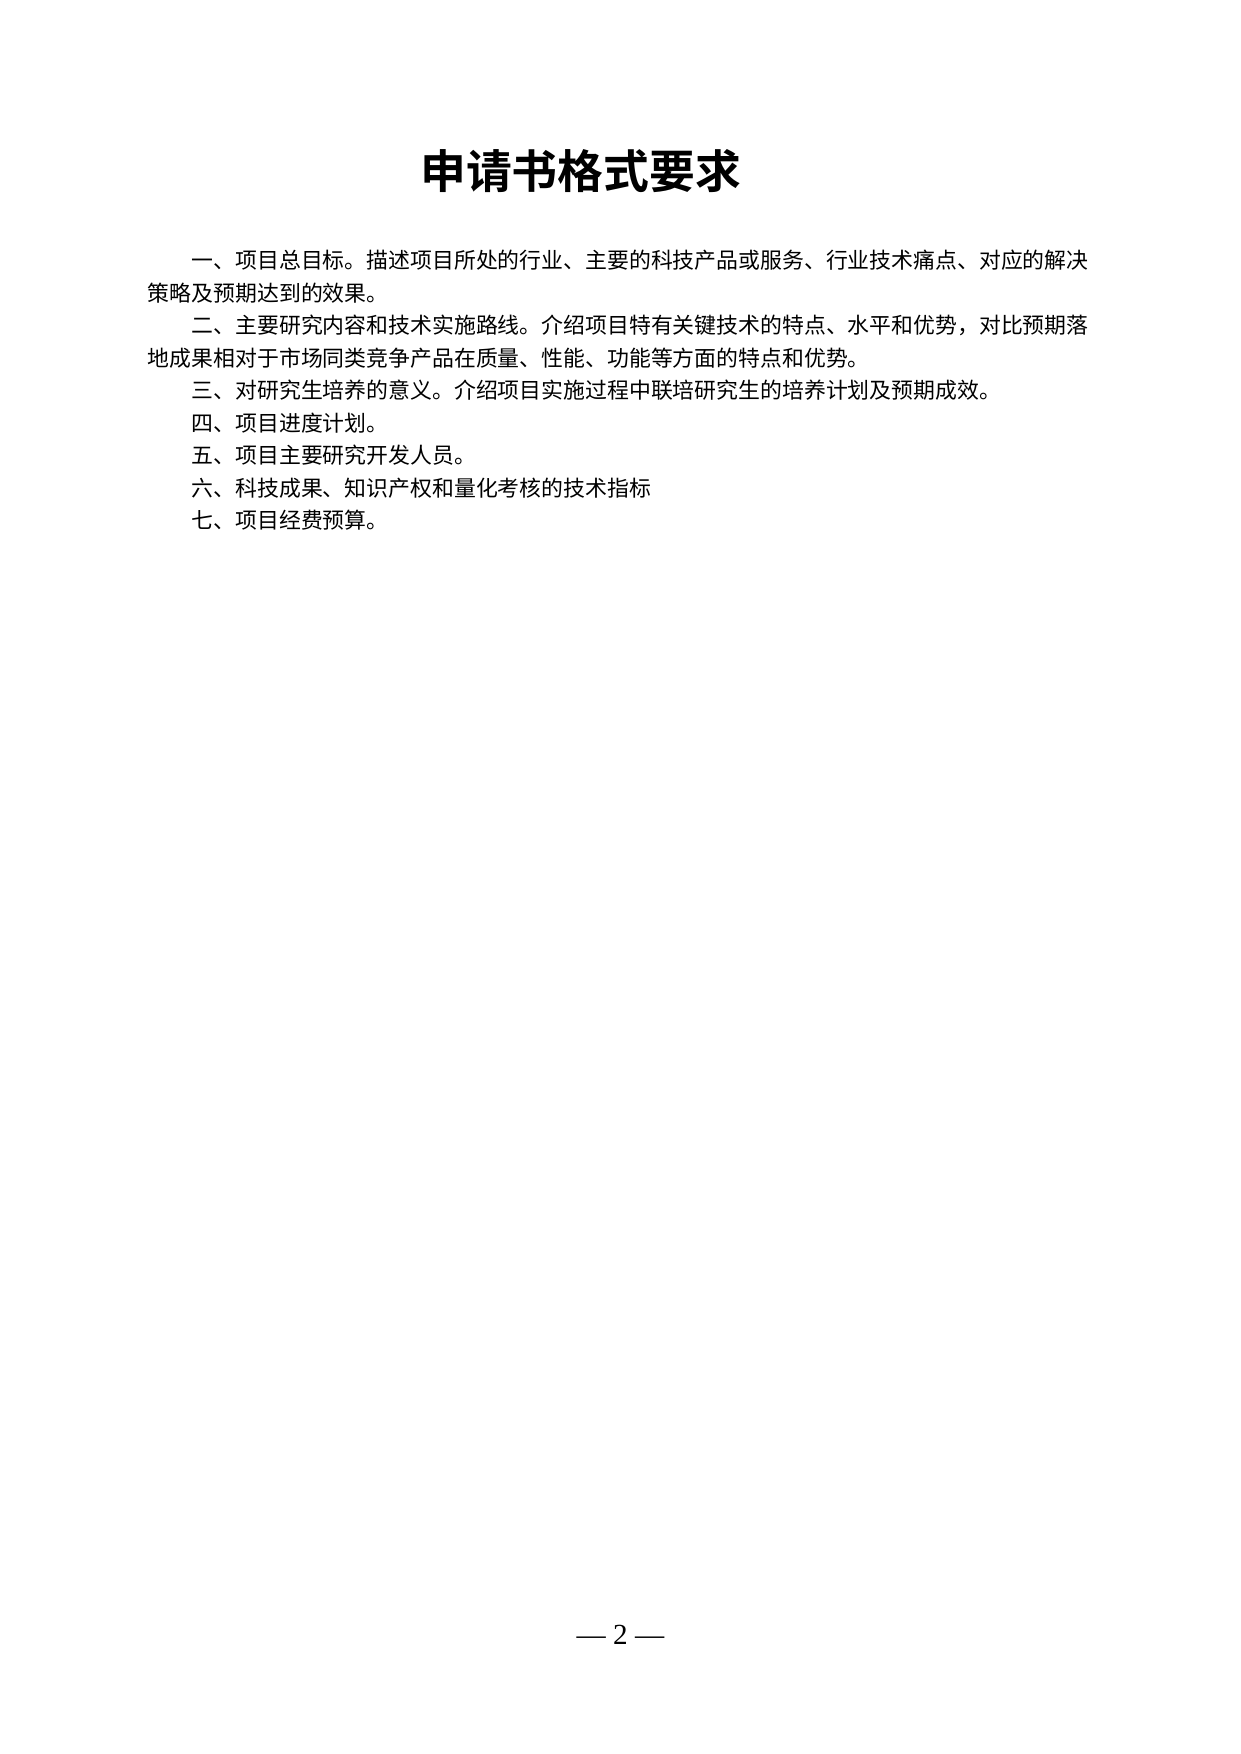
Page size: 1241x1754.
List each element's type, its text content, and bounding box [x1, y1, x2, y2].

text 五、项目主要研究开发人员。 [148, 438, 1092, 470]
text 申请书格式要求 [148, 120, 1092, 218]
text 七、项目经费预算。 [148, 503, 1092, 535]
text 四、项目进度计划。 [148, 405, 1092, 438]
text 三、对研究生培养的意义。介绍项目实施过程中联培研究生的培养计划及预期成效。 [148, 373, 1092, 405]
text 二、主要研究内容和技术实施路线。介绍项目特有关键技术的特点、水平和优势，对比预期落地成果相对于市场同类竞争产品在质量、性能、功能等方面的特点和优势。 [148, 308, 1092, 373]
text 一、项目总目标。描述项目所处的行业、主要的科技产品或服务、行业技术痛点、对应的解决策略及预期达到的效果。 [148, 243, 1092, 308]
text 六、科技成果、知识产权和量化考核的技术指标 [148, 470, 1092, 503]
